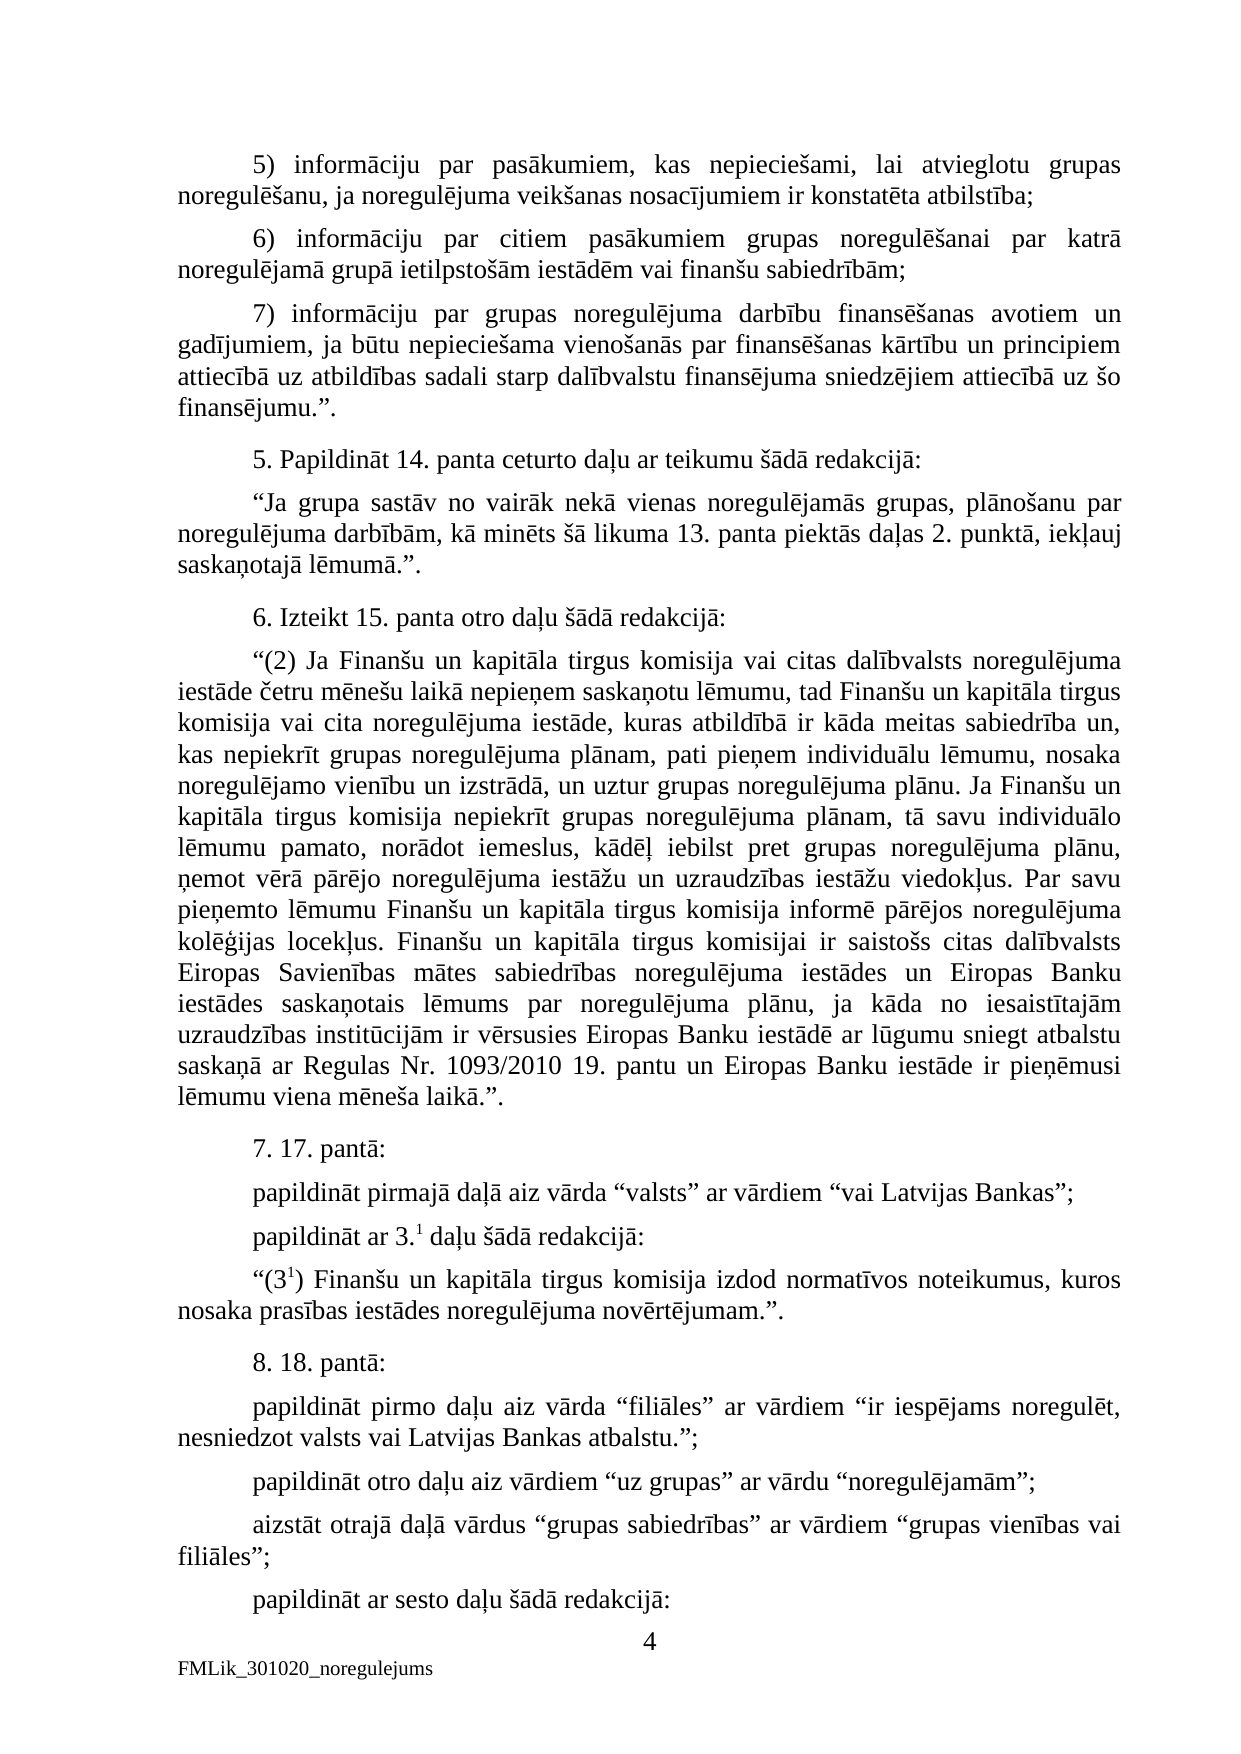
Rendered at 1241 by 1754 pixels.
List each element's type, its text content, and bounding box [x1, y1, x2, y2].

text 6) informāciju par citiem pasākumiem grupas noregulēšanai par katrā noregulējamā grupā ietilpstošām iestādēm vai finanšu sabiedrībām; [177, 222, 1122, 285]
text papildināt ar 3.1 daļu šādā redakcijā: [177, 1219, 1122, 1251]
text 7) informāciju par grupas noregulējuma darbību finansēšanas avotiem un gadījumiem, ja būtu nepieciešama vienošanās par finansēšanas kārtību un principiem attiecībā uz atbildības sadali starp dalībvalstu finansējuma sniedzējiem attiecībā uz šo finansējumu.”. [177, 297, 1122, 422]
text “Ja grupa sastāv no vairāk nekā vienas noregulējamās grupas, plānošanu par noregulējuma darbībām, kā minēts šā likuma 13. panta piektās daļas 2. punktā, iekļauj saskaņotajā lēmumā.”. [177, 486, 1122, 580]
text papildināt ar sesto daļu šādā redakcijā: [177, 1583, 1122, 1614]
text “(2) Ja Finanšu un kapitāla tirgus komisija vai citas dalībvalsts noregulējuma iestāde četru mēnešu laikā nepieņem saskaņotu lēmumu, tad Finanšu un kapitāla tirgus komisija vai cita noregulējuma iestāde, kuras atbildībā ir kāda meitas sabiedrība un, kas nepiekrīt grupas noregulējuma plānam, pati pieņem individuālu lēmumu, nosaka noregulējamo vienību un izstrādā, un uztur grupas noregulējuma plānu. Ja Finanšu un kapitāla tirgus komisija nepiekrīt grupas noregulējuma plānam, tā savu individuālo lēmumu pamato, norādot iemeslus, kādēļ iebilst pret grupas noregulējuma plānu, ņemot vērā pārējo noregulējuma iestāžu un uzraudzības iestāžu viedokļus. Par savu pieņemto lēmumu Finanšu un kapitāla tirgus komisija informē pārējos noregulējuma kolēģijas locekļus. Finanšu un kapitāla tirgus komisijai ir saistošs citas dalībvalsts Eiropas Savienības mātes sabiedrības noregulējuma iestādes un Eiropas Banku iestādes saskaņotais lēmums par noregulējuma plānu, ja kāda no iesaistītajām uzraudzības institūcijām ir vērsusies Eiropas Banku iestādē ar lūgumu sniegt atbalstu saskaņā ar Regulas Nr. 1093/2010 19. pantu un Eiropas Banku iestāde ir pieņēmusi lēmumu viena mēneša laikā.”. [177, 644, 1122, 1111]
text papildināt otro daļu aiz vārdiem “uz grupas” ar vārdu “noregulējamām”; [177, 1465, 1122, 1496]
text 5. Papildināt 14. panta ceturto daļu ar teikumu šādā redakcijā: [177, 443, 1122, 474]
text papildināt pirmajā daļā aiz vārda “valsts” ar vārdiem “vai Latvijas Bankas”; [177, 1176, 1122, 1207]
text 7. 17. pantā: [177, 1132, 1122, 1163]
text papildināt pirmo daļu aiz vārda “filiāles” ar vārdiem “ir iespējams noregulēt, nesniedzot valsts vai Latvijas Bankas atbalstu.”; [177, 1390, 1122, 1452]
text aizstāt otrajā daļā vārdus “grupas sabiedrības” ar vārdiem “grupas vienības vai filiāles”; [177, 1508, 1122, 1571]
text 6. Izteikt 15. panta otro daļu šādā redakcijā: [177, 601, 1122, 632]
text “(31) Finanšu un kapitāla tirgus komisija izdod normatīvos noteikumus, kuros nosaka prasības iestādes noregulējuma novērtējumam.”. [177, 1263, 1122, 1326]
text 8. 18. pantā: [177, 1346, 1122, 1377]
text 5) informāciju par pasākumiem, kas nepieciešami, lai atvieglotu grupas noregulēšanu, ja noregulējuma veikšanas nosacījumiem ir konstatēta atbilstība; [177, 148, 1122, 210]
